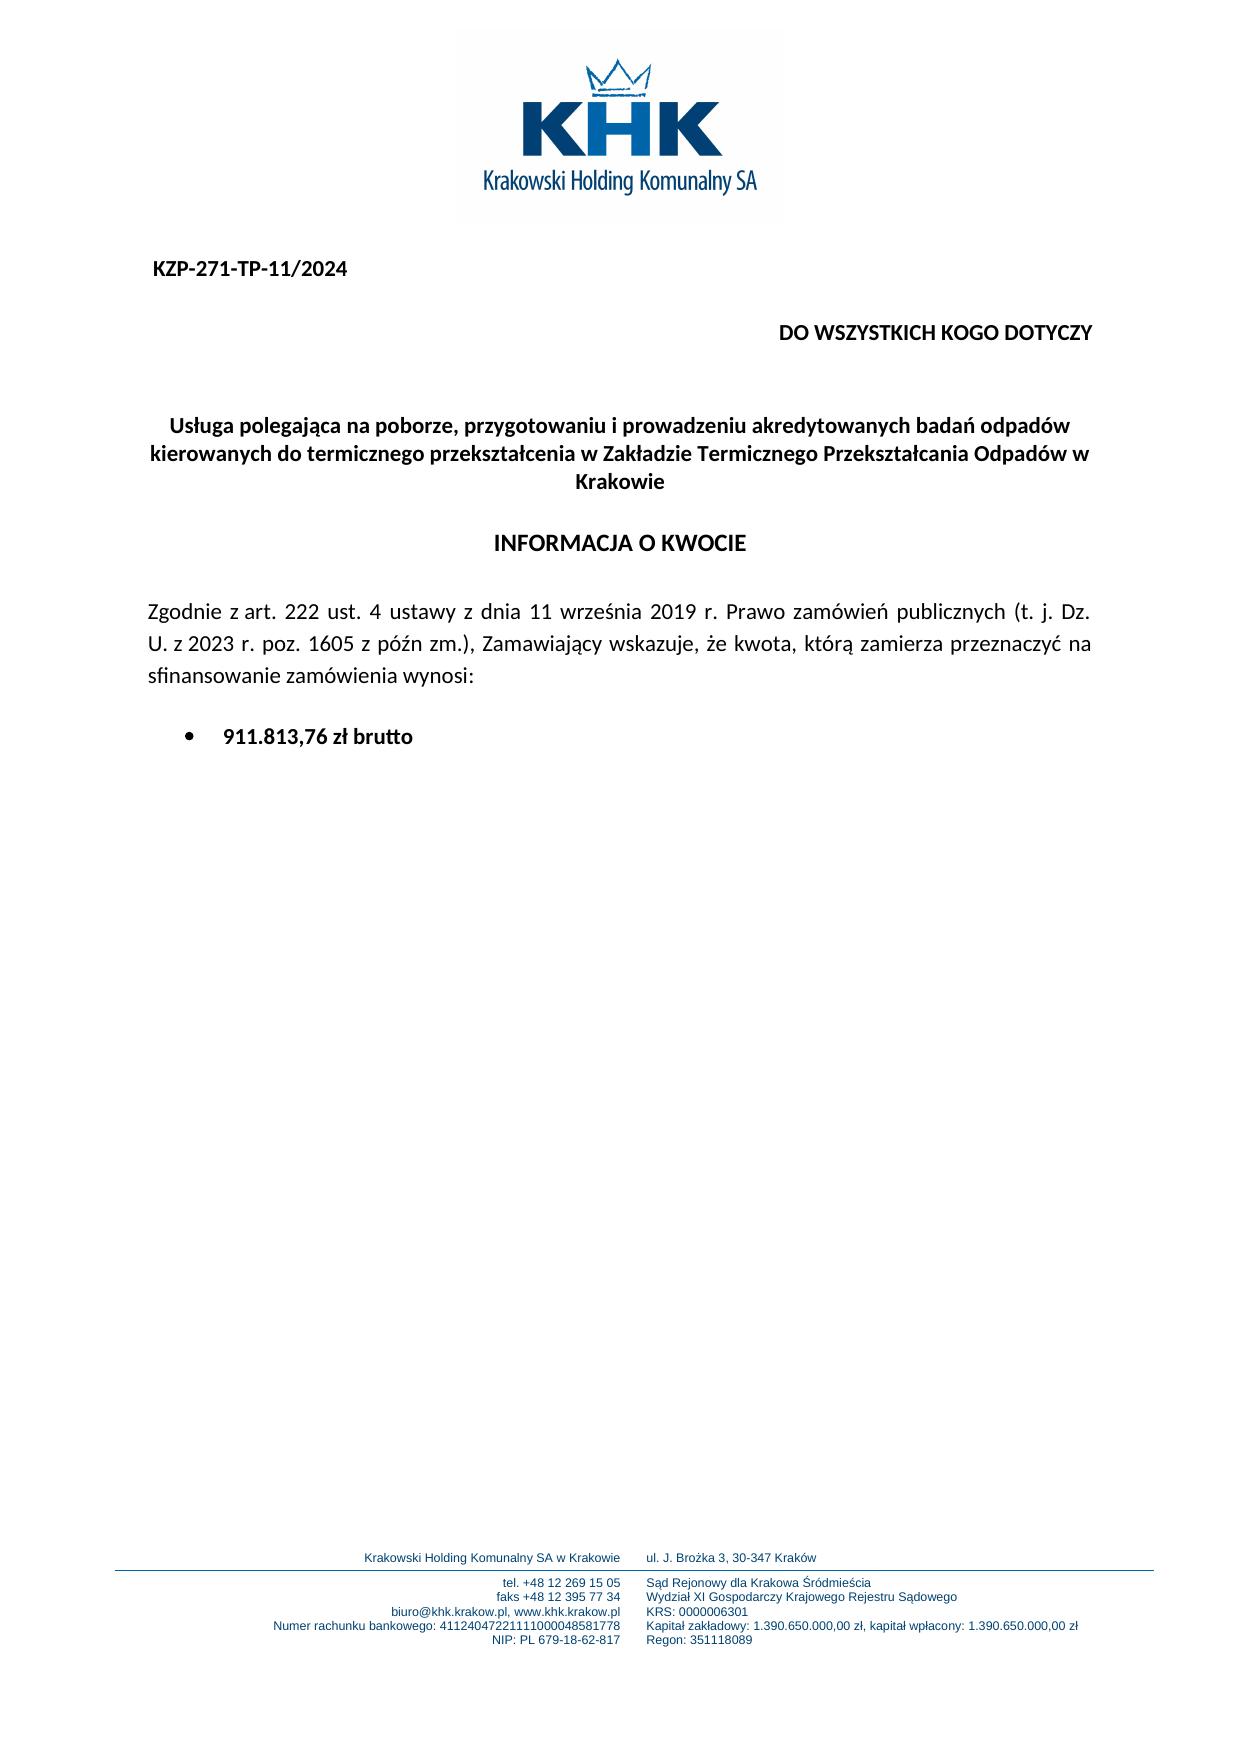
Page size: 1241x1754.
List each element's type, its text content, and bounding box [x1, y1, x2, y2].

picture [455, 29, 786, 224]
text DO WSZYSTKICH KOGO DOTYCZY [148, 318, 1093, 347]
text INFORMACJA O KWOCIE [148, 527, 1093, 558]
subtitle Zgodnie z art. 222 ust. 4 ustawy z dnia 11 września 2019 r. Prawo zamówień publicznych (t. j. Dz. U. z 2023 r. poz. 1605 z późn zm.), Zamawiający wskazuje, że kwota, którą zamierza przeznaczyć na sfinansowanie zamówienia wynosi: [148, 597, 1093, 689]
text Usługa polegająca na poborze, przygotowaniu i prowadzeniu akredytowanych badań odpadów kierowanych do termicznego przekształcenia w Zakładzie Termicznego Przekształcania Odpadów w Krakowie [148, 411, 1093, 495]
list 911.813,76 zł brutto [185, 722, 1093, 750]
text KZP-271-TP-11/2024 [148, 254, 1093, 282]
